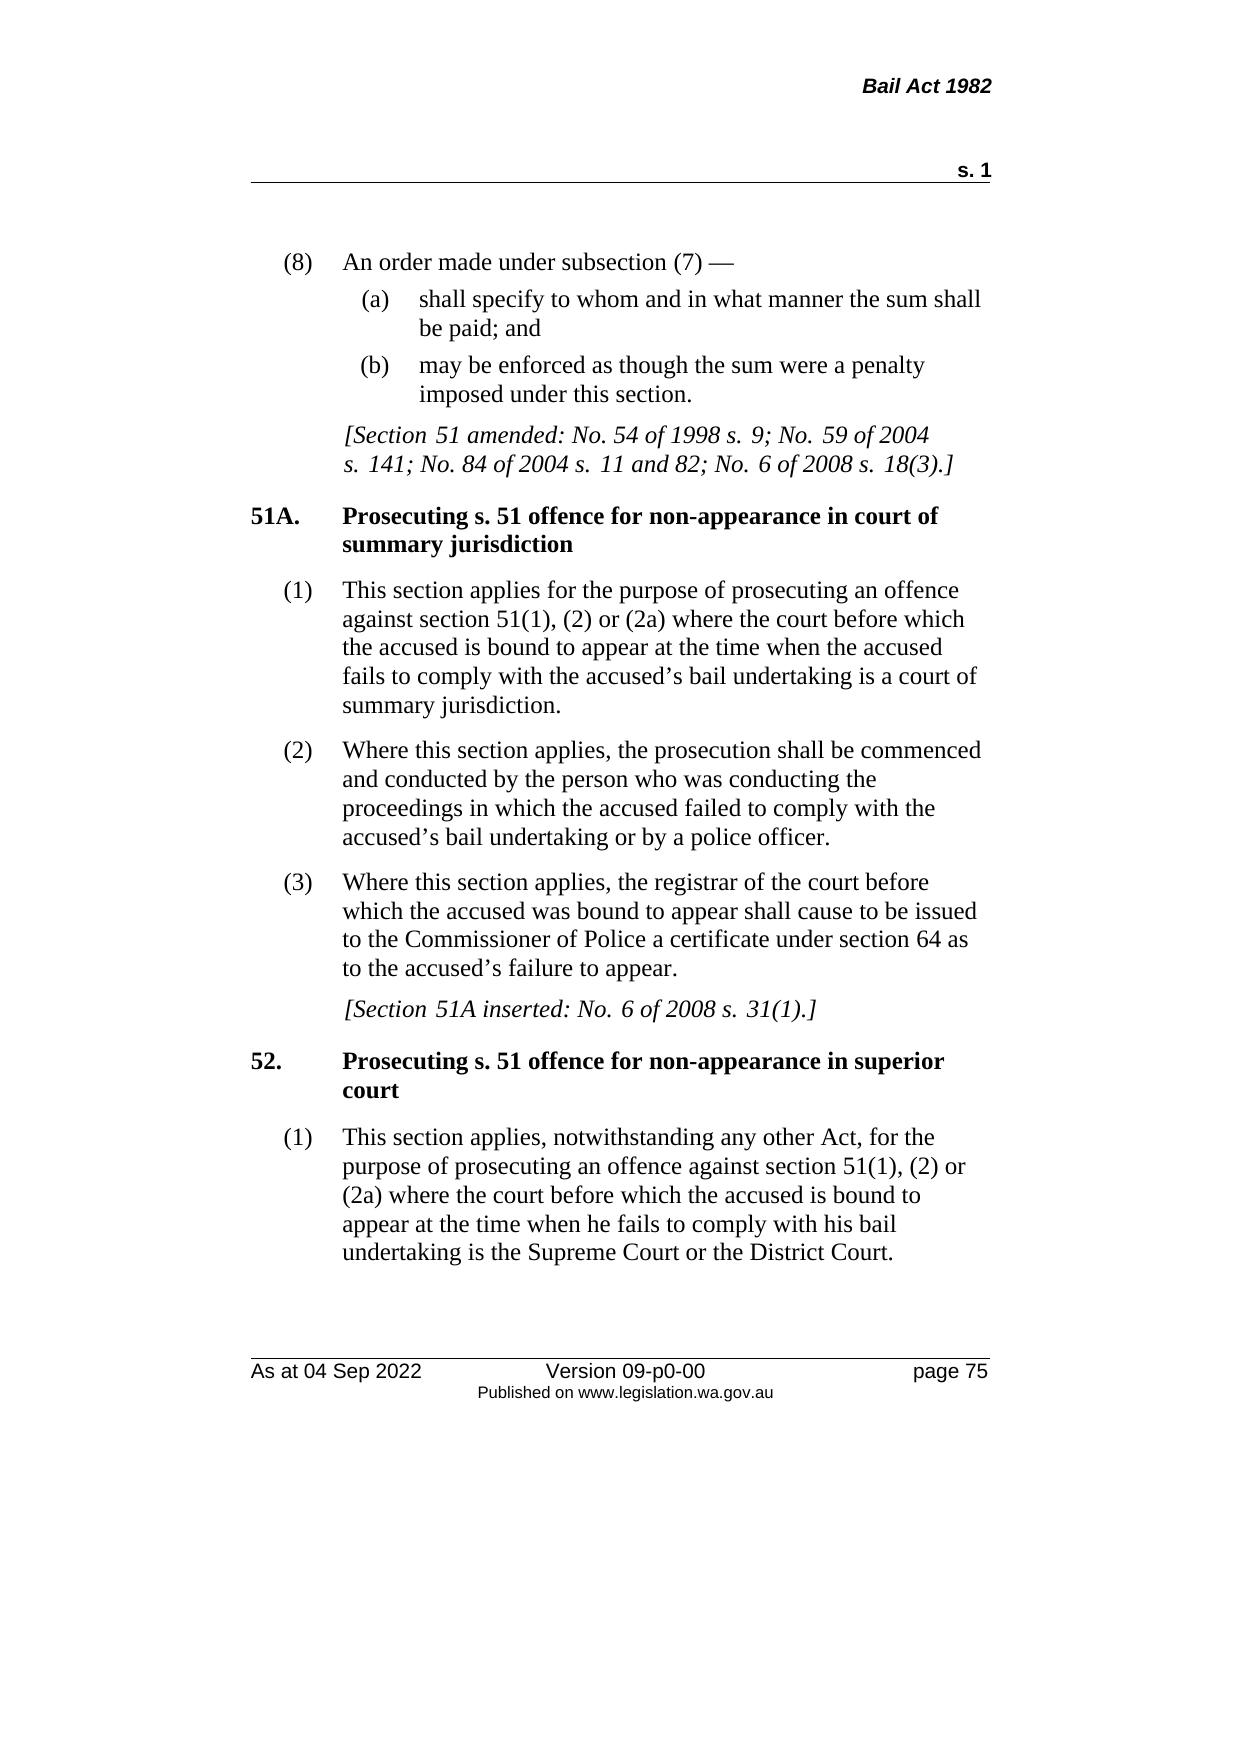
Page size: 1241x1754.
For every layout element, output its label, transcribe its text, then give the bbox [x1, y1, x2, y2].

text [Section 51 amended: No. 54 of 1998 s. 9; No. 59 of 2004 s. 141; No. 84 of 2004 s. 11 and 82; No. 6 of 2008 s. 18(3).] [251, 420, 990, 478]
text (b) may be enforced as though the sum were a penalty imposed under this section. [251, 350, 990, 408]
text (2) Where this section applies, the prosecution shall be commenced and conducted by the person who was conducting the proceedings in which the accused failed to comply with the accused’s bail undertaking or by a police officer. [251, 735, 990, 850]
subtitle 51A. Prosecuting s. 51 offence for non-appearance in court of summary jurisdiction [251, 501, 990, 558]
text (8) An order made under subsection (7) — [251, 247, 990, 276]
subtitle 52. Prosecuting s. 51 offence for non-appearance in superior court [251, 1046, 990, 1104]
text (3) Where this section applies, the registrar of the court before which the accused was bound to appear shall cause to be issued to the Commissioner of Police a certificate under section 64 as to the accused’s failure to appear. [251, 867, 990, 982]
text (1) This section applies for the purpose of prosecuting an offence against section 51(1), (2) or (2a) where the court before which the accused is bound to appear at the time when the accused fails to comply with the accused’s bail undertaking is a court of summary jurisdiction. [251, 575, 990, 719]
text (1) This section applies, notwithstanding any other Act, for the purpose of prosecuting an offence against section 51(1), (2) or (2a) where the court before which the accused is bound to appear at the time when he fails to comply with his bail undertaking is the Supreme Court or the District Court. [251, 1122, 990, 1266]
text [Section 51A inserted: No. 6 of 2008 s. 31(1).] [251, 994, 990, 1023]
text (a) shall specify to whom and in what manner the sum shall be paid; and [251, 284, 990, 342]
